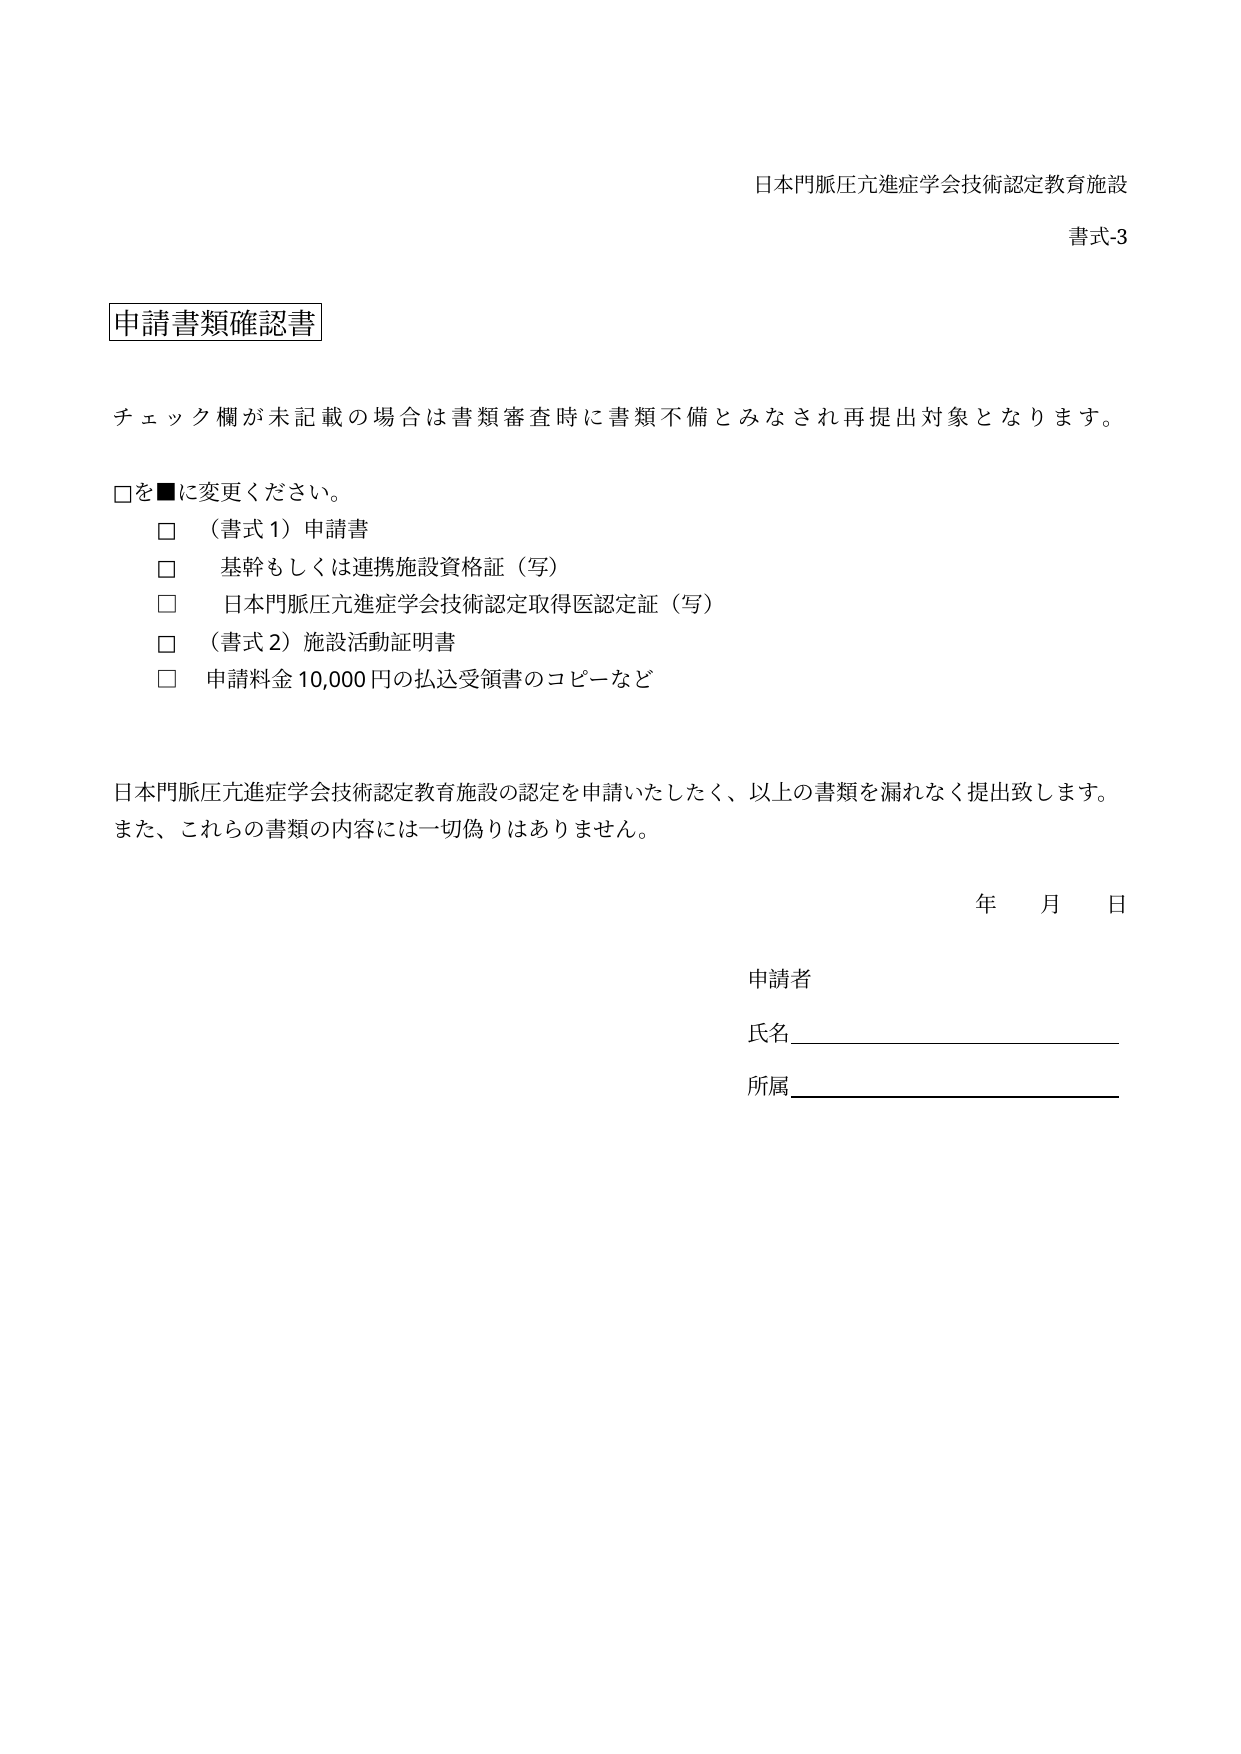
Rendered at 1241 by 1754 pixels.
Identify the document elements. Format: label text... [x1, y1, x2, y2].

text □ 申請料金10,000円の払込受領書のコピーなど [112, 659, 1128, 697]
text 申請者 [112, 959, 1128, 997]
text 日本門脈圧亢進症学会技術認定教育施設の認定を申請いたしたく、以上の書類を漏れなく提出致します。 [112, 772, 1128, 809]
text 書式-3 [112, 217, 1128, 254]
text □ 日本門脈圧亢進症学会技術認定取得医認定証（写） [112, 584, 1128, 622]
text □ 基幹もしくは連携施設資格証（写） [112, 547, 1128, 584]
text □ （書式1）申請書 [156, 509, 1128, 547]
text 年 月 日 [212, 884, 1128, 922]
text 日本門脈圧亢進症学会技術認定教育施設 [112, 164, 1128, 202]
text 申請書類確認書 [112, 284, 1128, 359]
text □を■に変更ください。 [112, 472, 1128, 509]
text 氏名 [112, 1013, 1128, 1050]
text チェック欄が未記載の場合は書類審査時に書類不備とみなされ再提出対象となります。 [112, 397, 1128, 434]
text □ （書式2）施設活動証明書 [156, 622, 1128, 659]
text また、これらの書類の内容には一切偽りはありません。 [112, 809, 1128, 847]
text 所属 [112, 1066, 1128, 1103]
